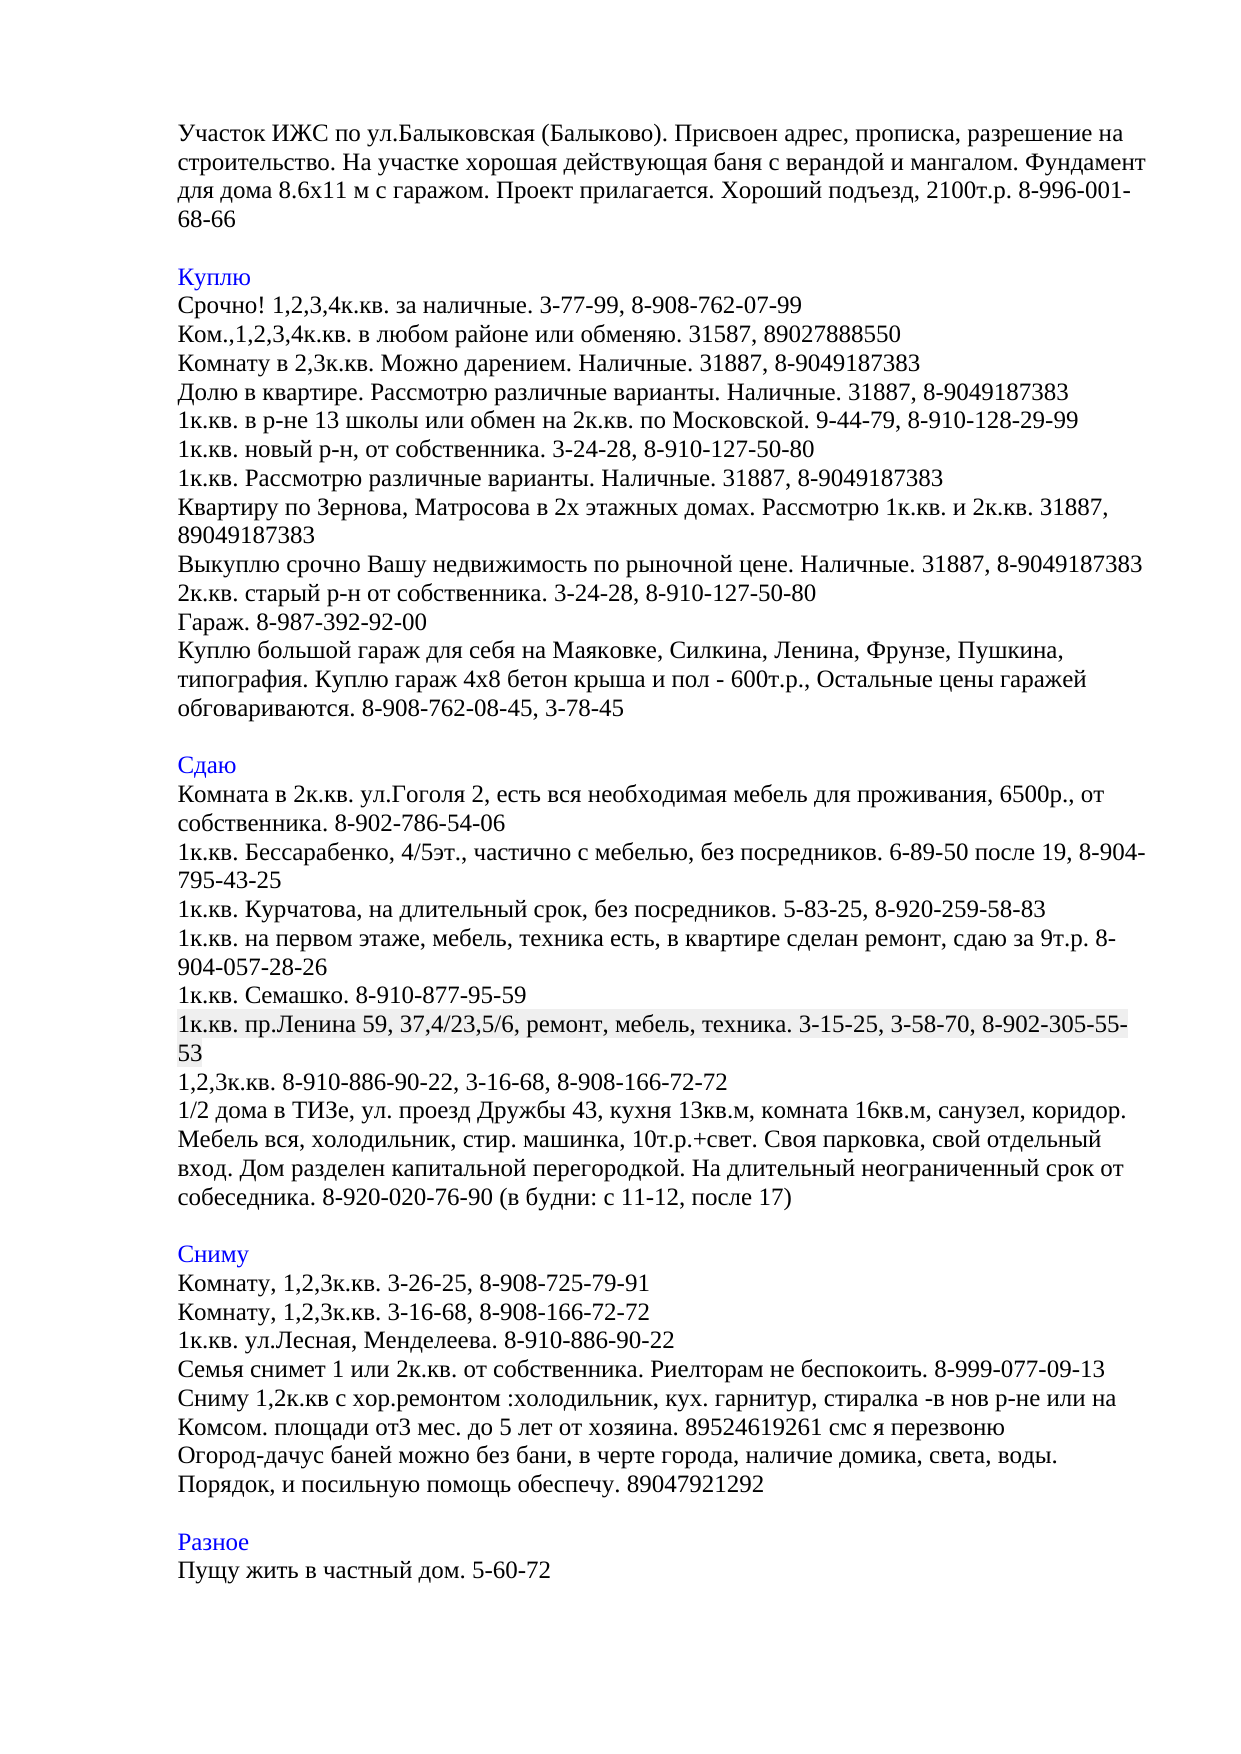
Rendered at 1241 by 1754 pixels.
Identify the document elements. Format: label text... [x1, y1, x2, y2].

text Ком.,1,2,3,4к.кв. в любом районе или обменяю. 31587, 89027888550 [177, 319, 1152, 348]
text 1к.кв. новый р-н, от собственника. 3-24-28, 8-910-127-50-80 [177, 434, 1152, 463]
text Комнату, 1,2,3к.кв. 3-26-25, 8-908-725-79-91 [177, 1268, 1152, 1297]
text Срочно! 1,2,3,4к.кв. за наличные. 3-77-99, 8-908-762-07-99 [177, 291, 1152, 319]
text Семья снимет 1 или 2к.кв. от собственника. Риелторам не беспокоить. 8-999-077-09-13 [177, 1354, 1152, 1383]
text 1к.кв. в р-не 13 школы или обмен на 2к.кв. по Московской. 9-44-79, 8-910-128-29-99 [177, 406, 1152, 434]
subtitle Разное [177, 1527, 1152, 1556]
text 1к.кв. ул.Лесная, Менделеева. 8-910-886-90-22 [177, 1326, 1152, 1354]
text Огород-дачус баней можно без бани, в черте города, наличие домика, света, воды. Порядок, и посильную помощь обеспечу. 89047921292 [177, 1441, 1152, 1498]
subtitle Сдаю [177, 751, 1152, 779]
text 1к.кв. Семашко. 8-910-877-95-59 [177, 981, 1152, 1009]
text Сниму 1,2к.кв с хор.ремонтом :холодильник, кух. гарнитур, стиралка -в нов р-не или на Комсом. площади от3 мес. до 5 лет от хозяина. 89524619261 смс я перезвоню [177, 1383, 1152, 1441]
text Комната в 2к.кв. ул.Гоголя 2, есть вся необходимая мебель для проживания, 6500р., от собственника. 8-902-786-54-06 [177, 779, 1152, 837]
text 1к.кв. Рассмотрю различные варианты. Наличные. 31887, 8-9049187383 [177, 463, 1152, 492]
text Пущу жить в частный дом. 5-60-72 [177, 1556, 1152, 1584]
text Квартиру по Зернова, Матросова в 2х этажных домах. Рассмотрю 1к.кв. и 2к.кв. 31887, 89049187383 [177, 492, 1152, 549]
text 1к.кв. Бессарабенко, 4/5эт., частично с мебелью, без посредников. 6-89-50 после 19, 8-904-795-43-25 [177, 837, 1152, 894]
subtitle Сниму [177, 1239, 1152, 1268]
text Комнату, 1,2,3к.кв. 3-16-68, 8-908-166-72-72 [177, 1297, 1152, 1326]
text 1/2 дома в ТИЗе, ул. проезд Дружбы 43, кухня 13кв.м, комната 16кв.м, санузел, коридор. Мебель вся, холодильник, стир. машинка, 10т.р.+свет. Своя парковка, свой отдельный вход. Дом разделен капитальной перегородкой. На длительный неограниченный срок от собеседника. 8-920-020-76-90 (в будни: с 11-12, после 17) [177, 1096, 1152, 1211]
text Комнату в 2,3к.кв. Можно дарением. Наличные. 31887, 8-9049187383 [177, 348, 1152, 377]
text Долю в квартире. Рассмотрю различные варианты. Наличные. 31887, 8-9049187383 [177, 377, 1152, 406]
text Участок ИЖС по ул.Балыковская (Балыково). Присвоен адрес, прописка, разрешение на строительство. На участке хорошая действующая баня с верандой и мангалом. Фундамент для дома 8.6х11 м с гаражом. Проект прилагается. Хороший подъезд, 2100т.р. 8-996-001-68-66 [177, 118, 1152, 233]
text Выкуплю срочно Вашу недвижимость по рыночной цене. Наличные. 31887, 8-9049187383 [177, 549, 1152, 578]
text 1к.кв. пр.Ленина 59, 37,4/23,5/6, ремонт, мебель, техника. 3-15-25, 3-58-70, 8-902-305-55-53 [202, 1009, 1152, 1067]
text 1,2,3к.кв. 8-910-886-90-22, 3-16-68, 8-908-166-72-72 [177, 1067, 1152, 1096]
text 1к.кв. на первом этаже, мебель, техника есть, в квартире сделан ремонт, сдаю за 9т.р. 8-904-057-28-26 [177, 923, 1152, 981]
subtitle Куплю [177, 262, 1152, 291]
text Куплю большой гараж для себя на Маяковке, Силкина, Ленина, Фрунзе, Пушкина, типография. Куплю гараж 4х8 бетон крыша и пол - 600т.р., Остальные цены гаражей обговариваются. 8-908-762-08-45, 3-78-45 [177, 636, 1152, 722]
text 1к.кв. Курчатова, на длительный срок, без посредников. 5-83-25, 8-920-259-58-83 [177, 894, 1152, 923]
text Гараж. 8-987-392-92-00 [177, 607, 1152, 636]
text 2к.кв. старый р-н от собственника. 3-24-28, 8-910-127-50-80 [177, 578, 1152, 607]
